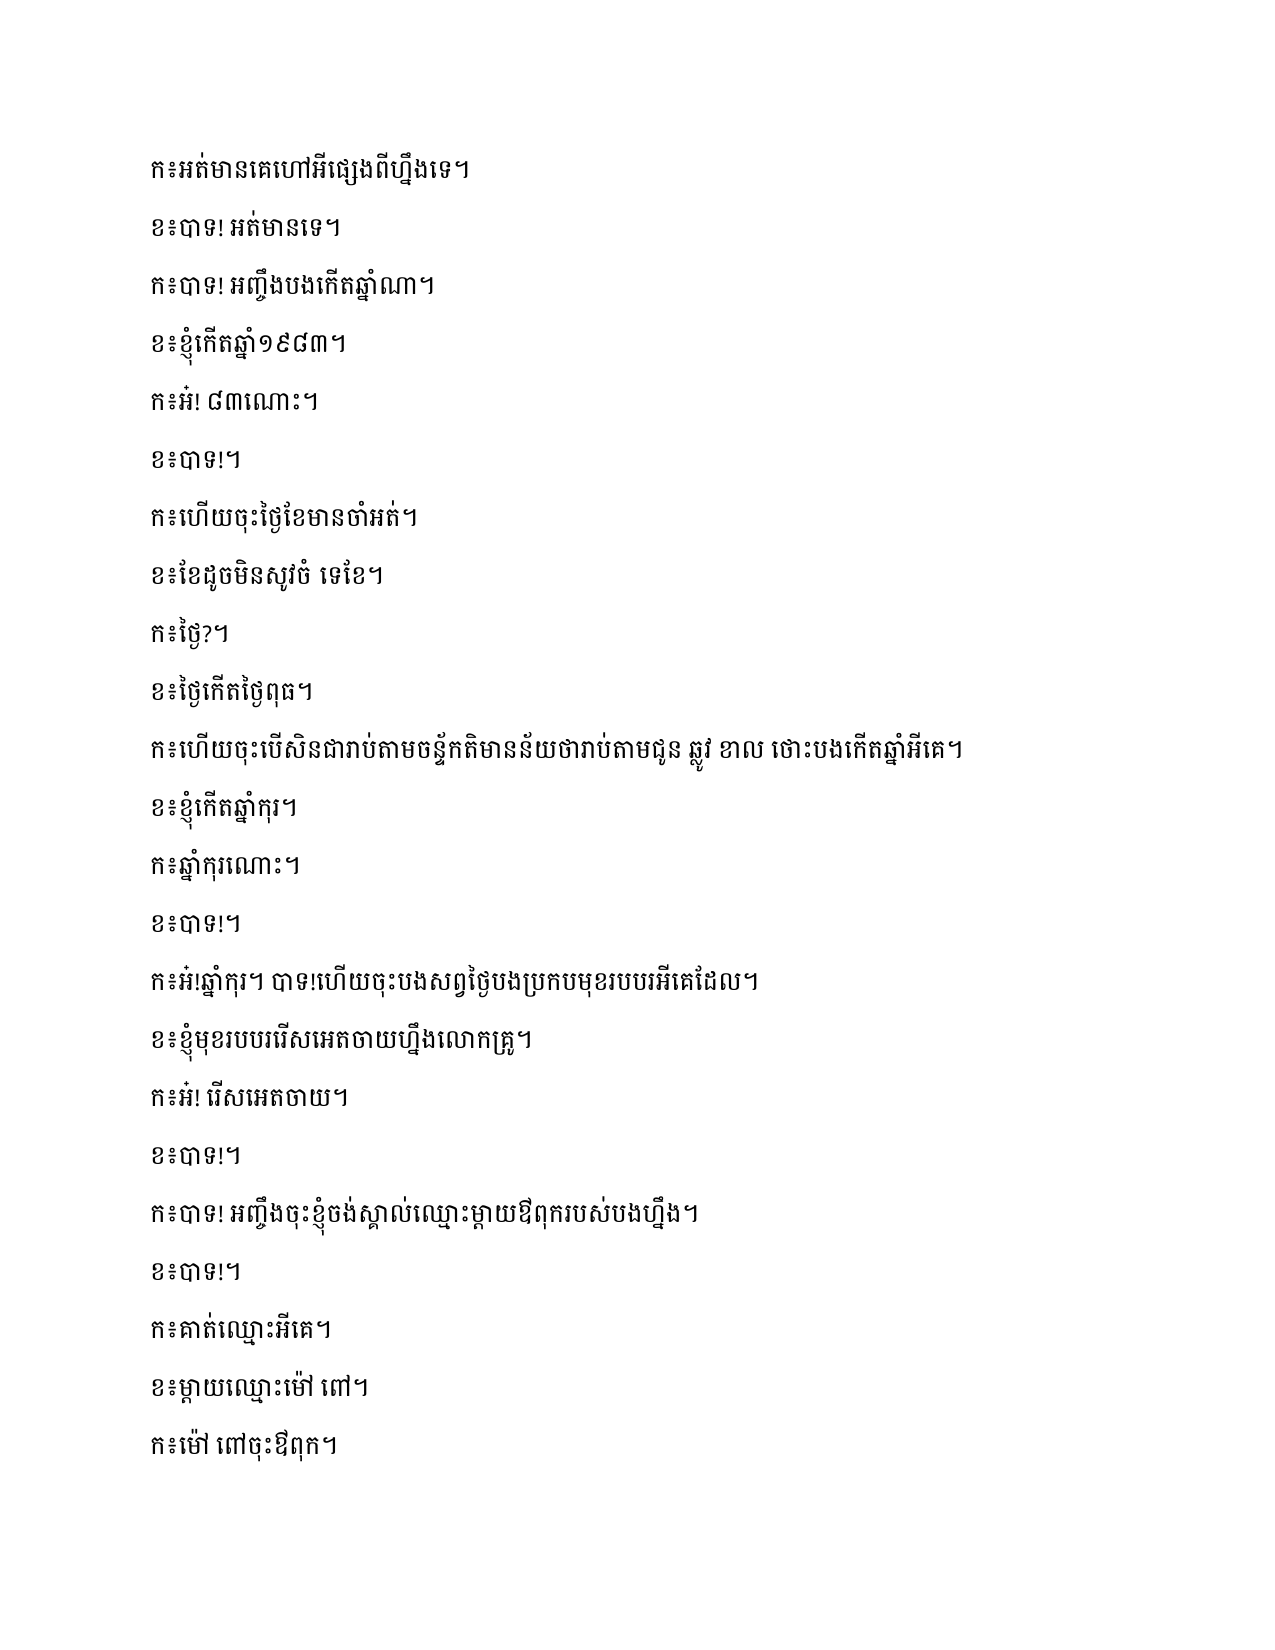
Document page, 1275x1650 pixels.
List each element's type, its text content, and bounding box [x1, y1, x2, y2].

text ខ៖ម្តាយឈ្មោះម៉ៅ ពៅ។ [150, 1368, 1125, 1410]
text ខ៖ថ្ងៃកើតថ្ងៃពុធ។ [150, 672, 1125, 713]
text ក៖បាទ! អញ្ចឹងបងកើតឆ្នាំណា។ [150, 266, 1125, 307]
text ខ៖បាទ! អត់មានទេ។ [150, 208, 1125, 249]
text ក៖បាទ! អញ្ចឹងចុះខ្ញុំចង់ស្គាល់ឈ្មោះម្តាយឳពុករបស់បងហ្នឹង។ [150, 1194, 1125, 1236]
text ខ៖ខ្ញុំកើតឆ្នាំ១៩៨៣។ [150, 324, 1125, 365]
text ក៖ថ្ងៃ?។ [150, 614, 1125, 656]
text ខ៖ខ្ញុំកើតឆ្នាំកុរ។ [150, 788, 1125, 829]
text ខ៖ខ្ញុំមុខរបបររើសអេតចាយហ្នឹងលោកគ្រូ។ [150, 1020, 1125, 1062]
text ខ៖បាទ!។ [150, 1252, 1125, 1294]
text ក៖ម៉ៅ ពៅចុះឳពុក។ [150, 1426, 1125, 1468]
text ខ៖ខែដូចមិនសូវចំាទេខែ។ [150, 556, 1125, 597]
text ក៖គាត់ឈ្មោះអីគេ។ [150, 1310, 1125, 1352]
text ក៖ឆ្នាំកុរណោះ។ [150, 846, 1125, 888]
text ក៖អ៎! ៨៣ណោះ។ [150, 382, 1125, 423]
text ខ៖បាទ!។ [150, 440, 1125, 481]
text ក៖ហើយចុះបើសិនជារាប់តាមចន័្ទកតិមានន័យថារាប់តាមជូន ឆ្លូវ ខាល ថោះបងកើតឆ្នាំអីគេ។ [150, 730, 1125, 772]
text ក៖ហើយចុះថ្ងៃខែមានចាំអត់។ [150, 498, 1125, 539]
text ខ៖បាទ!។ [150, 904, 1125, 946]
text ក៖អ៎! រើសអេតចាយ។ [150, 1078, 1125, 1120]
text ក៖អត់មានគេហៅអីផ្សេងពីហ្នឹងទេ។ [150, 150, 1125, 191]
text ខ៖បាទ!។ [150, 1136, 1125, 1178]
text ក៖អ៎!​ឆ្នាំកុរ។ បាទ!​ហើយចុះបងសព្វថ្ងៃបងប្រកបមុខរបបរអីគេដែល។ [150, 962, 1125, 1004]
